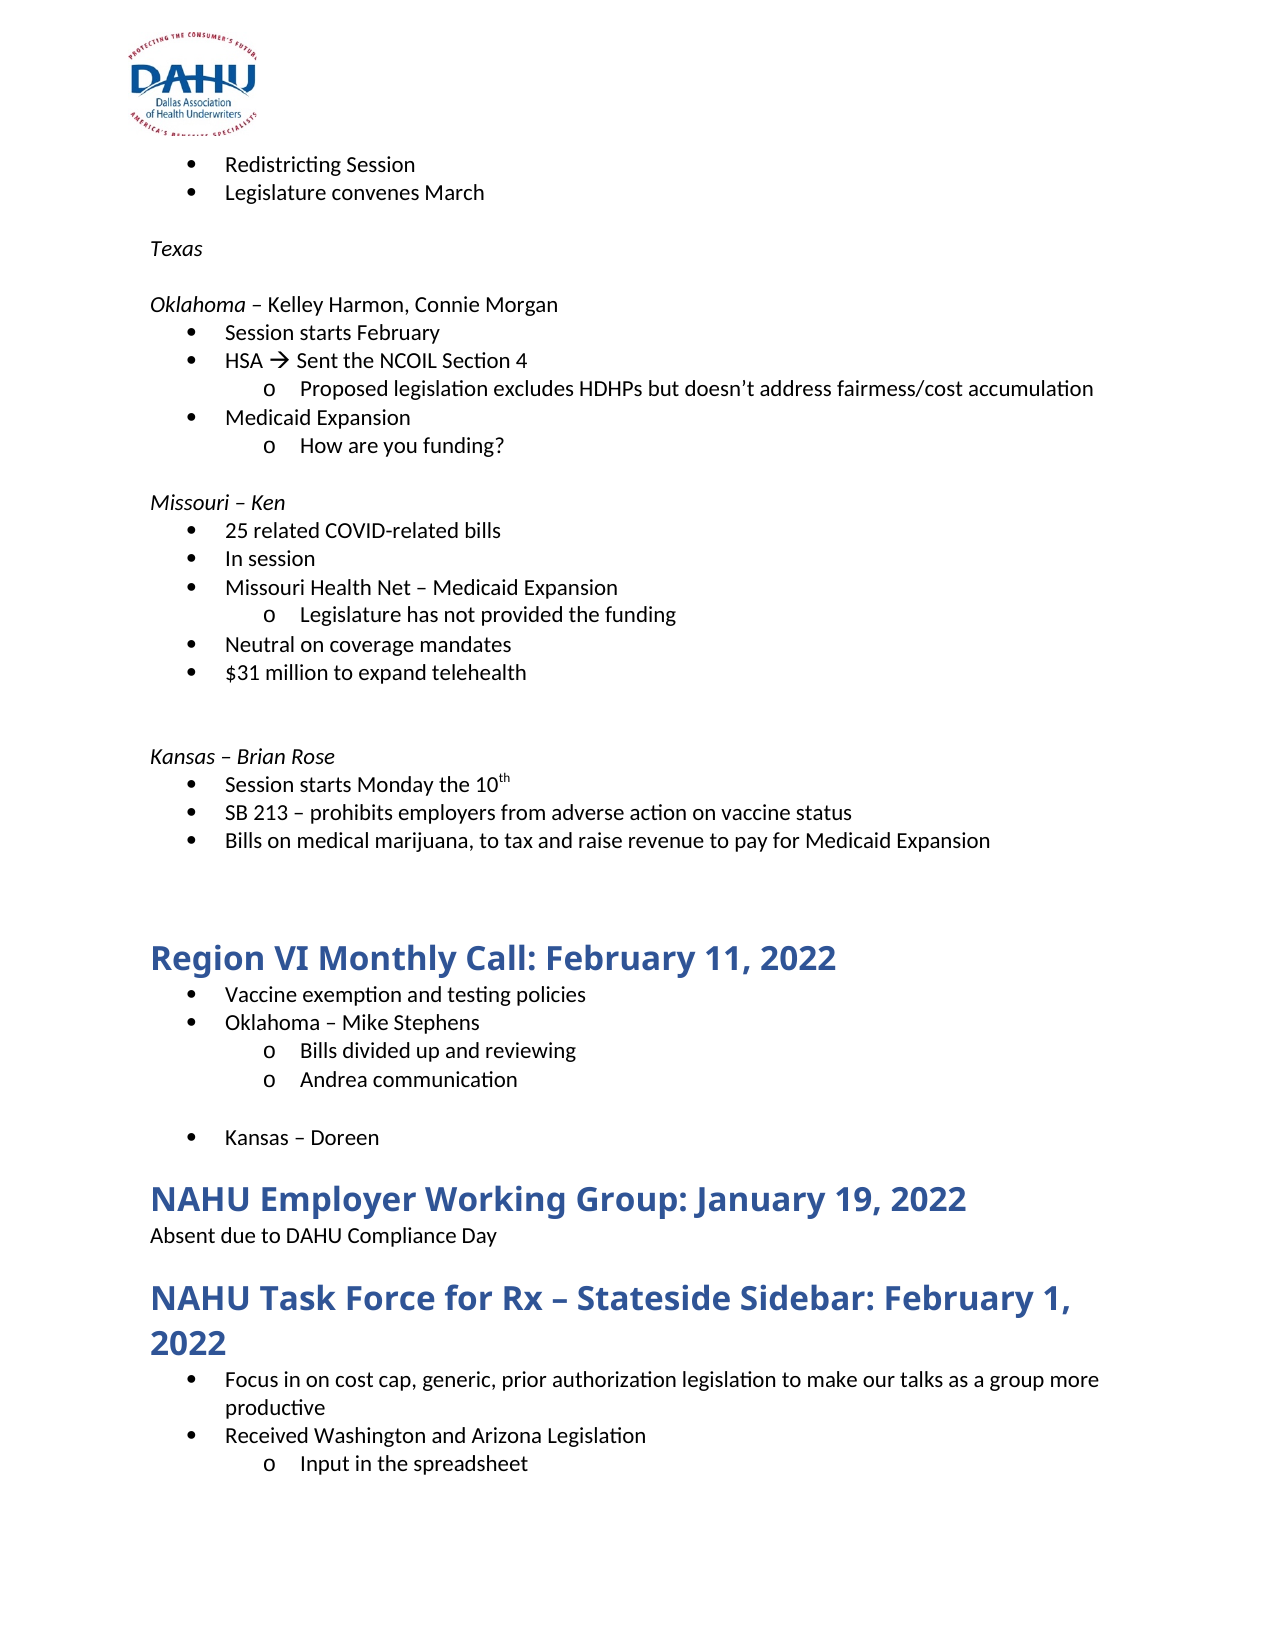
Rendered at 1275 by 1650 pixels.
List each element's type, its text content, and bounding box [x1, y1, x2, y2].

list Session starts Monday the 10th [187, 770, 1125, 798]
subtitle NAHU Employer Working Group: January 19, 2022 [150, 1176, 1125, 1221]
list Medicaid Expansion [187, 403, 1125, 431]
list HSA Sent the NCOIL Section 4 [187, 346, 1125, 374]
text Kansas – Brian Rose [150, 742, 1125, 770]
list SB 213 – prohibits employers from adverse action on vaccine status [187, 798, 1125, 826]
subtitle NAHU Task Force for Rx – Stateside Sidebar: February 1, 2022 [150, 1274, 1125, 1365]
picture [128, 32, 257, 136]
list Input in the spreadsheet [262, 1449, 1125, 1478]
list Oklahoma – Mike Stephens [187, 1008, 1125, 1036]
list Kansas – Doreen [187, 1123, 1125, 1151]
list Session starts February [187, 318, 1125, 346]
list Missouri Health Net – Medicaid Expansion [187, 573, 1125, 601]
text Oklahoma – Kelley Harmon, Connie Morgan [150, 290, 1125, 318]
list Legislature convenes March [187, 178, 1125, 206]
list Neutral on coverage mandates [187, 630, 1125, 658]
list How are you funding? [262, 431, 1125, 461]
subtitle Region VI Monthly Call: February 11, 2022 [150, 935, 1125, 980]
text Absent due to DAHU Compliance Day [150, 1221, 1125, 1249]
list Proposed legislation excludes HDHPs but doesn’t address fairmess/cost accumulation [262, 374, 1125, 403]
list Legislature has not provided the funding [262, 601, 1125, 630]
text Missouri – Ken [150, 488, 1125, 517]
list Focus in on cost cap, generic, prior authorization legislation to make our talks as a group more productive [187, 1365, 1125, 1421]
list 25 related COVID-related bills [187, 517, 1125, 544]
list $31 million to expand telehealth [187, 658, 1125, 686]
list In session [187, 544, 1125, 573]
list Bills on medical marijuana, to tax and raise revenue to pay for Medicaid Expansion [187, 826, 1125, 854]
list Redistricting Session [187, 150, 1125, 178]
text Texas [150, 234, 1125, 262]
list Vaccine exemption and testing policies [187, 980, 1125, 1008]
list Andrea communication [262, 1066, 1125, 1095]
list Received Washington and Arizona Legislation [187, 1421, 1125, 1449]
list Bills divided up and reviewing [262, 1036, 1125, 1066]
